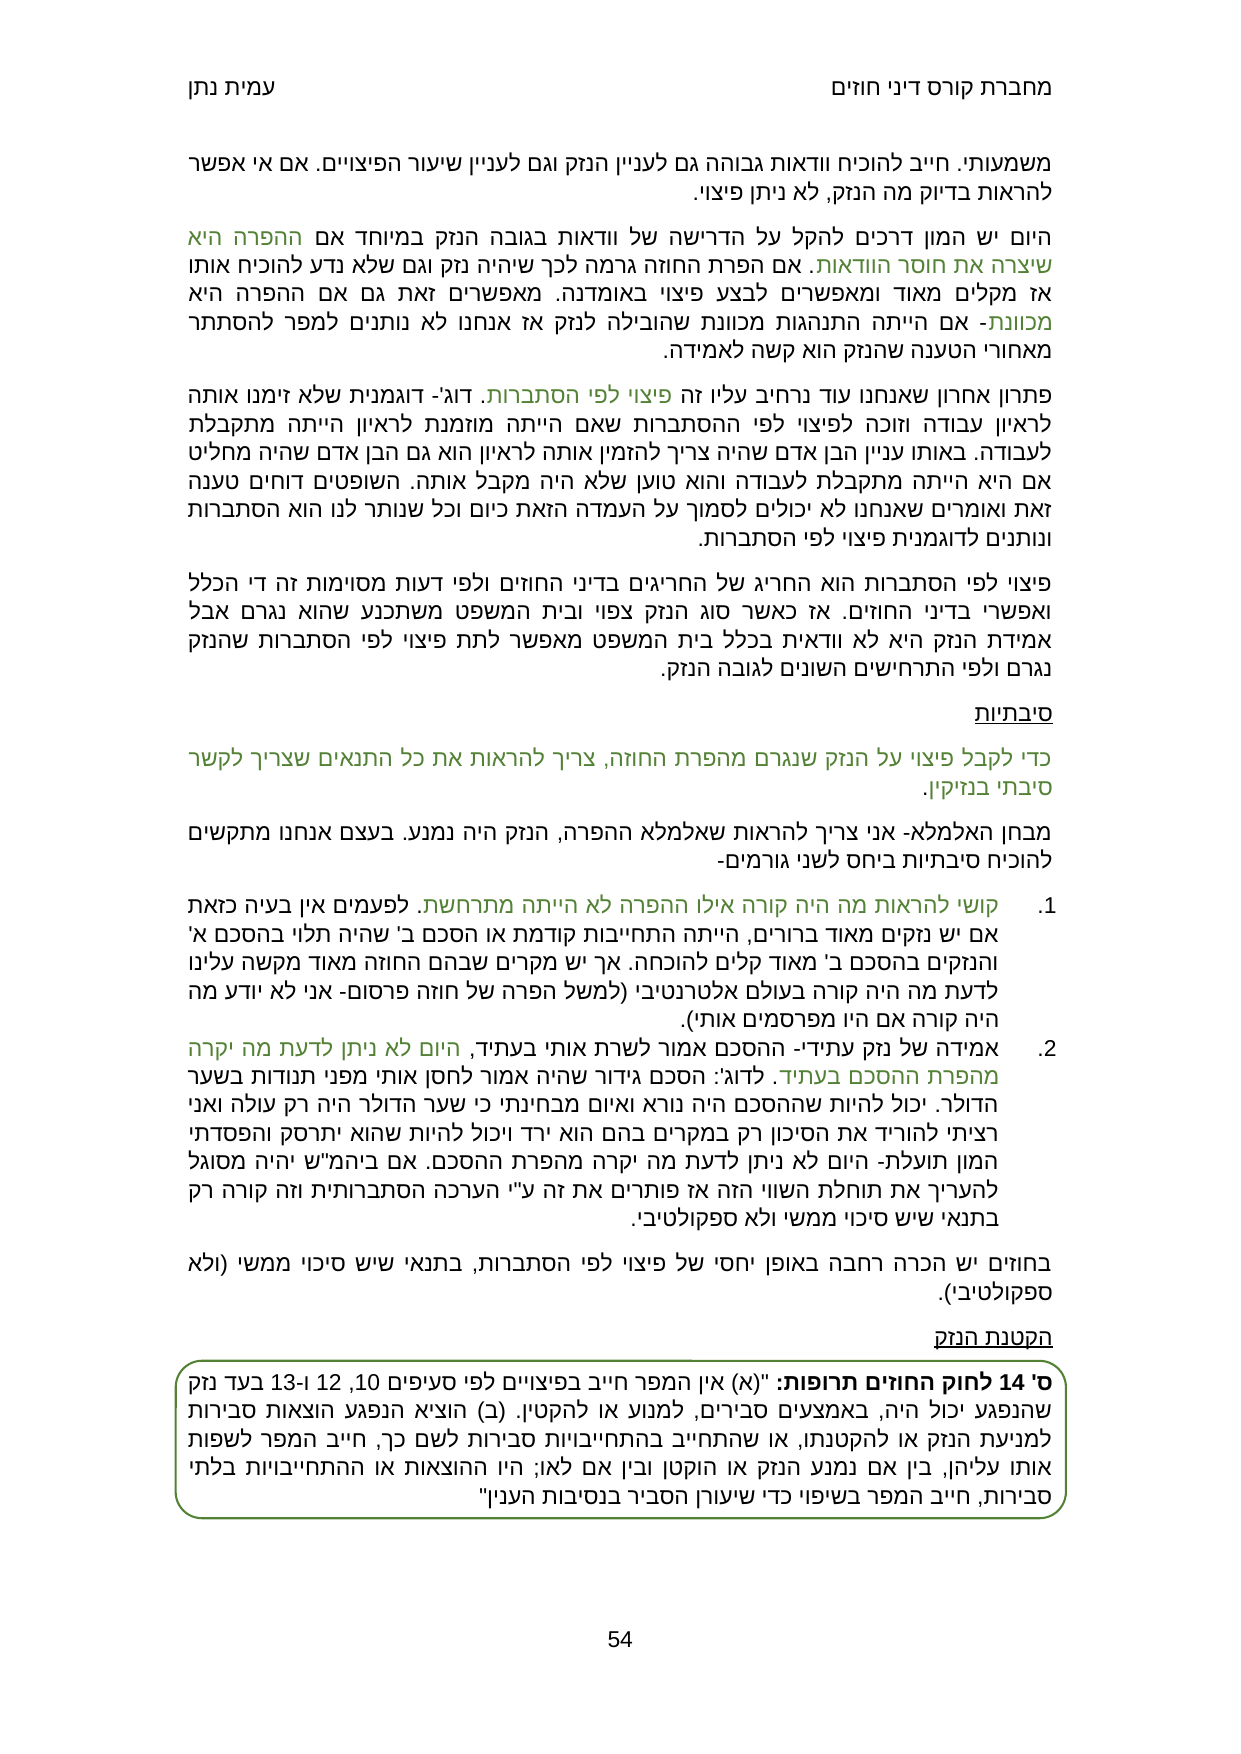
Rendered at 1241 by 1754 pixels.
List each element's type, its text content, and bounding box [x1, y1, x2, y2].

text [187, 150, 1053, 205]
text ס' 14 לחוק החוזים תרופות: "(א) אין המפר חייב בפיצויים לפי סעיפים 10, 12 ו-13 בעד נזק שהנפגע יכול היה, באמצעים סבירים, למנוע או להקטין. (ב) הוציא הנפגע הוצאות סבירות למניעת הנזק או להקטנתו, או שהתחייב בהתחייבויות סבירות לשם כך, חייב המפר לשפות אותו עליהן, בין אם נמנע הנזק או הוקטן ובין אם לאו; היו ההוצאות או ההתחייבויות בלתי סבירות, חייב המפר בשיפוי כדי שיעורן הסביר בנסיבות הענין" [187, 1369, 1053, 1509]
text הקטנת הנזק [187, 1324, 1053, 1350]
list אמידה של נזק עתידי- ההסכם אמור לשרת אותי בעתיד, היום לא ניתן לדעת מה יקרה מהפרת ההסכם בעתיד. לדוג': הסכם גידור שהיה אמור לחסן אותי מפני תנודות בשער הדולר. יכול להיות שההסכם היה נורא ואיום מבחינתי כי שער הדולר היה רק עולה ואני רציתי להוריד את הסיכון רק במקרים בהם הוא ירד ויכול להיות שהוא יתרסק והפסדתי המון תועלת- היום לא ניתן לדעת מה יקרה מהפרת ההסכם. אם ביהמ"ש יהיה מסוגל להעריך את תוחלת השווי הזה אז פותרים את זה ע"י הערכה הסתברותית וזה קורה רק בתנאי שיש סיכוי ממשי ולא ספקולטיבי. [187, 1034, 1037, 1231]
text בחוזים יש הכרה רחבה באופן יחסי של פיצוי לפי הסתברות, בתנאי שיש סיכוי ממשי (ולא ספקולטיבי). [187, 1250, 1053, 1305]
text מבחן האלמלא- אני צריך להראות שאלמלא ההפרה, הנזק היה נמנע. בעצם אנחנו מתקשים להוכיח סיבתיות ביחס לשני גורמים- [187, 819, 1053, 873]
list קושי להראות מה היה קורה אילו ההפרה לא הייתה מתרחשת. לפעמים אין בעיה כזאת אם יש נזקים מאוד ברורים, הייתה התחייבות קודמת או הסכם ב' שהיה תלוי בהסכם א' והנזקים בהסכם ב' מאוד קלים להוכחה. אך יש מקרים שבהם החוזה מאוד מקשה עלינו לדעת מה היה קורה בעולם אלטרנטיבי (למשל הפרה של חוזה פרסום- אני לא יודע מה היה קורה אם היו מפרסמים אותי). [187, 892, 1037, 1032]
text פיצוי לפי הסתברות הוא החריג של החריגים בדיני החוזים ולפי דעות מסוימות זה די הכלל ואפשרי בדיני החוזים. אז כאשר סוג הנזק צפוי ובית המשפט משתכנע שהוא נגרם אבל אמידת הנזק היא לא וודאית בכלל בית המשפט מאפשר לתת פיצוי לפי הסתברות שהנזק נגרם ולפי התרחישים השונים לגובה הנזק. [187, 570, 1053, 681]
text סיבתיות [187, 700, 1053, 726]
text פתרון אחרון שאנחנו עוד נרחיב עליו זה פיצוי לפי הסתברות. דוג'- דוגמנית שלא זימנו אותה לראיון עבודה וזוכה לפיצוי לפי ההסתברות שאם הייתה מוזמנת לראיון הייתה מתקבלת לעבודה. באותו עניין הבן אדם שהיה צריך להזמין אותה לראיון הוא גם הבן אדם שהיה מחליט אם היא הייתה מתקבלת לעבודה והוא טוען שלא היה מקבל אותה. השופטים דוחים טענה זאת ואומרים שאנחנו לא יכולים לסמוך על העמדה הזאת כיום וכל שנותר לנו הוא הסתברות ונותנים לדוגמנית פיצוי לפי הסתברות. [187, 382, 1053, 551]
text היום יש המון דרכים להקל על הדרישה של וודאות בגובה הנזק במיוחד אם ההפרה היא שיצרה את חוסר הוודאות. אם הפרת החוזה גרמה לכך שיהיה נזק וגם שלא נדע להוכיח אותו אז מקלים מאוד ומאפשרים לבצע פיצוי באומדנה. מאפשרים זאת גם אם ההפרה היא מכוונת- אם הייתה התנהגות מכוונת שהובילה לנזק אז אנחנו לא נותנים למפר להסתתר מאחורי הטענה שהנזק הוא קשה לאמידה. [187, 223, 1053, 364]
text כדי לקבל פיצוי על הנזק שנגרם מהפרת החוזה, צריך להראות את כל התנאים שצריך לקשר סיבתי בנזיקין. [187, 745, 1053, 800]
